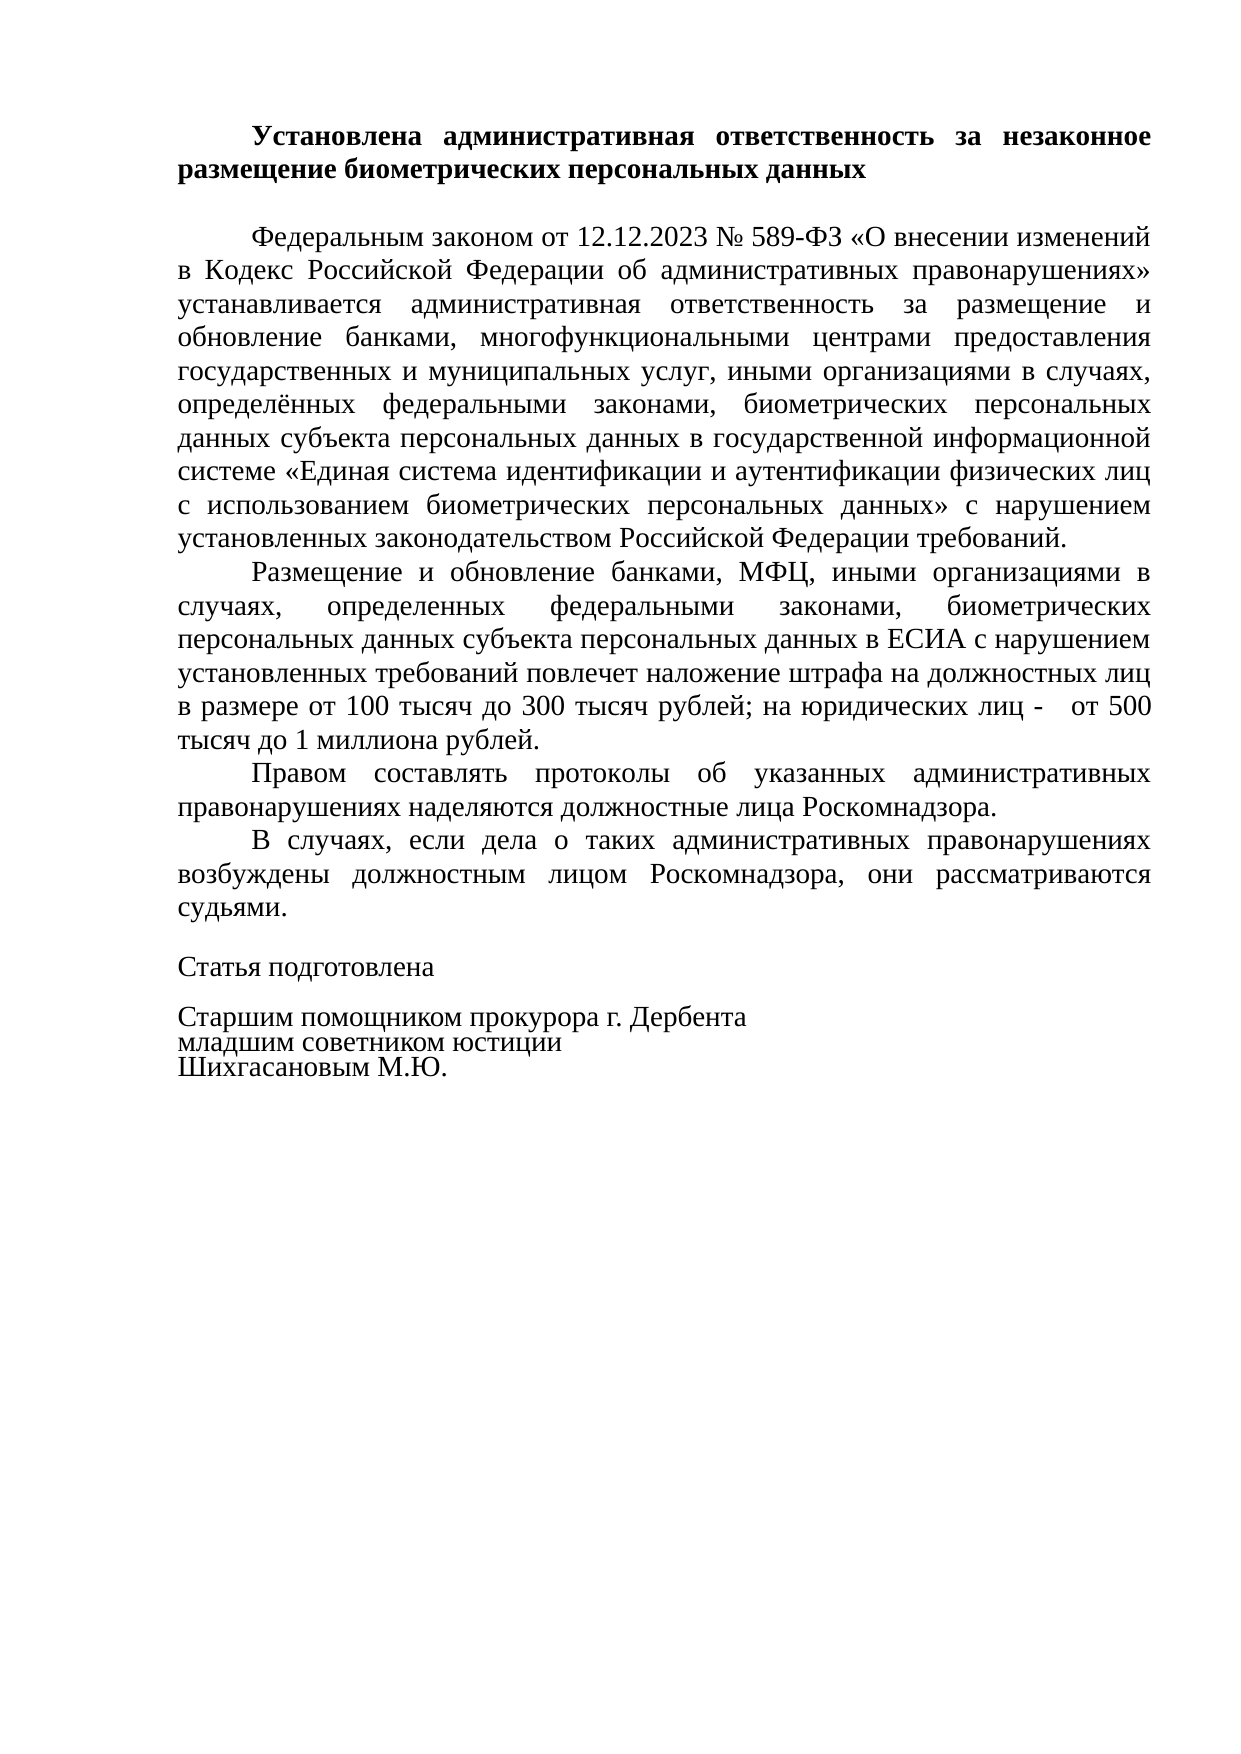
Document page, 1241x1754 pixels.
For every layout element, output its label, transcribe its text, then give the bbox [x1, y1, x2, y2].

text Размещение и обновление банками, МФЦ, иными организациями в случаях, определенных федеральными законами, биометрических персональных данных субъекта персональных данных в ЕСИА с нарушением установленных требований повлечет наложение штрафа на должностных лиц в размере от 100 тысяч до 300 тысяч рублей; на юридических лиц - от 500 тысяч до 1 миллиона рублей. [177, 554, 1152, 755]
subtitle Установлена административная ответственность за незаконное размещение биометрических персональных данных [177, 118, 1152, 185]
text Статья подготовлена [177, 957, 1152, 982]
text Старшим помощником прокурора г. Дербента [646, 1007, 1152, 1032]
text Шихгасановым М.Ю. [177, 1057, 1152, 1082]
text В случаях, если дела о таких административных правонарушениях возбуждены должностным лицом Роскомнадзора, они рассматриваются судьями. [177, 822, 1152, 923]
text младшим советником юстиции [177, 1032, 1152, 1057]
text Правом составлять протоколы об указанных административных правонарушениях наделяются должностные лица Роскомнадзора. [177, 755, 1152, 822]
text Федеральным законом от 12.12.2023 № 589-ФЗ «О внесении изменений в Кодекс Российской Федерации об административных правонарушениях» устанавливается административная ответственность за размещение и обновление банками, многофункциональными центрами предоставления государственных и муниципальных услуг, иными организациями в случаях, определённых федеральными законами, биометрических персональных данных субъекта персональных данных в государственной информационной системе «Единая система идентификации и аутентификации физических лиц с использованием биометрических персональных данных» с нарушением установленных законодательством Российской Федерации требований. [177, 219, 1152, 554]
text Старшим помощником прокурора г. Дербента [177, 1007, 636, 1032]
